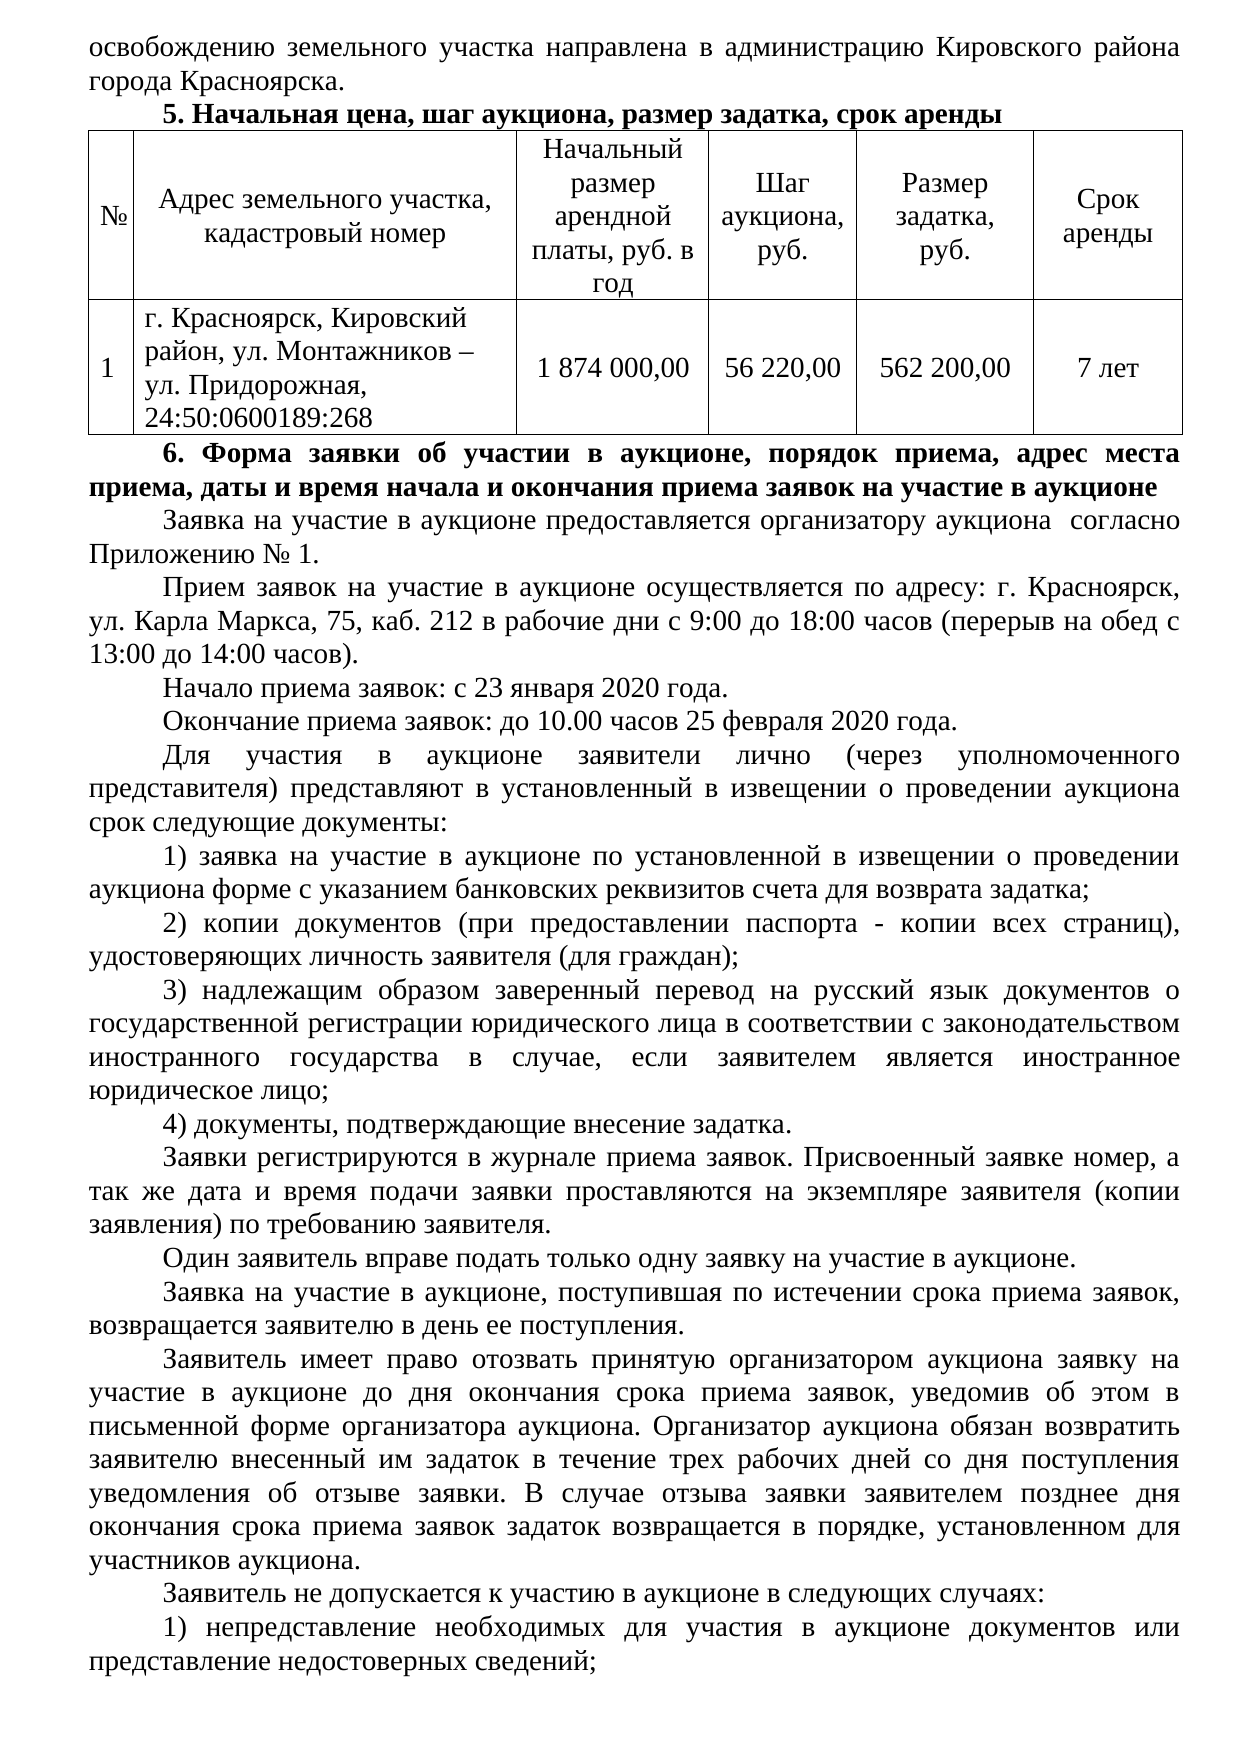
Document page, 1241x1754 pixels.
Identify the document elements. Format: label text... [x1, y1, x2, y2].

text 1) заявка на участие в аукционе по установленной в извещении о проведении аукциона форме с указанием банковских реквизитов счета для возврата задатка; [89, 838, 1181, 905]
text 5. Начальная цена, шаг аукциона, размер задатка, срок аренды [89, 97, 1181, 130]
table_cell г. Красноярск, Кировский район, ул. Монтажников – ул. Придорожная, 24:50:0600189:268 [134, 300, 516, 434]
text Заявитель не допускается к участию в аукционе в следующих случаях: [89, 1576, 1181, 1609]
table_cell 7 лет [1034, 300, 1182, 434]
table_header № [89, 131, 133, 299]
text 4) документы, подтверждающие внесение задатка. [89, 1106, 1181, 1139]
text Окончание приема заявок: до 10.00 часов 25 февраля 2020 года. [89, 703, 1181, 737]
table_cell 56 220,00 [709, 300, 856, 434]
text Прием заявок на участие в аукционе осуществляется по адресу: г. Красноярск, ул. Карла Маркса, 75, каб. 212 в рабочие дни с 9:00 до 18:00 часов (перерыв на обед с 13:00 до 14:00 часов). [89, 569, 1181, 670]
table_header Адрес земельного участка, кадастровый номер [134, 131, 516, 299]
table_header Начальный размер арендной платы, руб. в год [517, 131, 708, 299]
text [89, 29, 1181, 97]
table_header Шаг аукциона, руб. [709, 131, 856, 299]
text Заявки регистрируются в журнале приема заявок. Присвоенный заявке номер, а так же дата и время подачи заявки проставляются на экземпляре заявителя (копии заявления) по требованию заявителя. [89, 1139, 1181, 1240]
text Заявка на участие в аукционе предоставляется организатору аукциона согласно Приложению № 1. [89, 502, 1181, 569]
text Один заявитель вправе подать только одну заявку на участие в аукционе. [89, 1240, 1181, 1274]
text 1) непредставление необходимых для участия в аукционе документов или представление недостоверных сведений; [89, 1609, 1181, 1676]
table_cell 1 874 000,00 [517, 300, 708, 434]
table_cell 1 [89, 300, 133, 434]
text 3) надлежащим образом заверенный перевод на русский язык документов о государственной регистрации юридического лица в соответствии с законодательством иностранного государства в случае, если заявителем является иностранное юридическое лицо; [89, 972, 1181, 1106]
text Заявка на участие в аукционе, поступившая по истечении срока приема заявок, возвращается заявителю в день ее поступления. [89, 1274, 1181, 1341]
text Для участия в аукционе заявители лично (через уполномоченного представителя) представляют в установленный в извещении о проведении аукциона срок следующие документы: [89, 737, 1181, 838]
text Начало приема заявок: с 23 января 2020 года. [89, 670, 1181, 703]
text 2) копии документов (при предоставлении паспорта - копии всех страниц), удостоверяющих личность заявителя (для граждан); [89, 905, 1181, 972]
table_header Срок аренды [1034, 131, 1182, 299]
table_header Размер задатка, руб. [857, 131, 1033, 299]
text Заявитель имеет право отозвать принятую организатором аукциона заявку на участие в аукционе до дня окончания срока приема заявок, уведомив об этом в письменной форме организатора аукциона. Организатор аукциона обязан возвратить заявителю внесенный им задаток в течение трех рабочих дней со дня поступления уведомления об отзыве заявки. В случае отзыва заявки заявителем позднее дня окончания срока приема заявок задаток возвращается в порядке, установленном для участников аукциона. [89, 1341, 1181, 1576]
table_cell 562 200,00 [857, 300, 1033, 434]
text 6. Форма заявки об участии в аукционе, порядок приема, адрес места приема, даты и время начала и окончания приема заявок на участие в аукционе [89, 435, 1181, 502]
